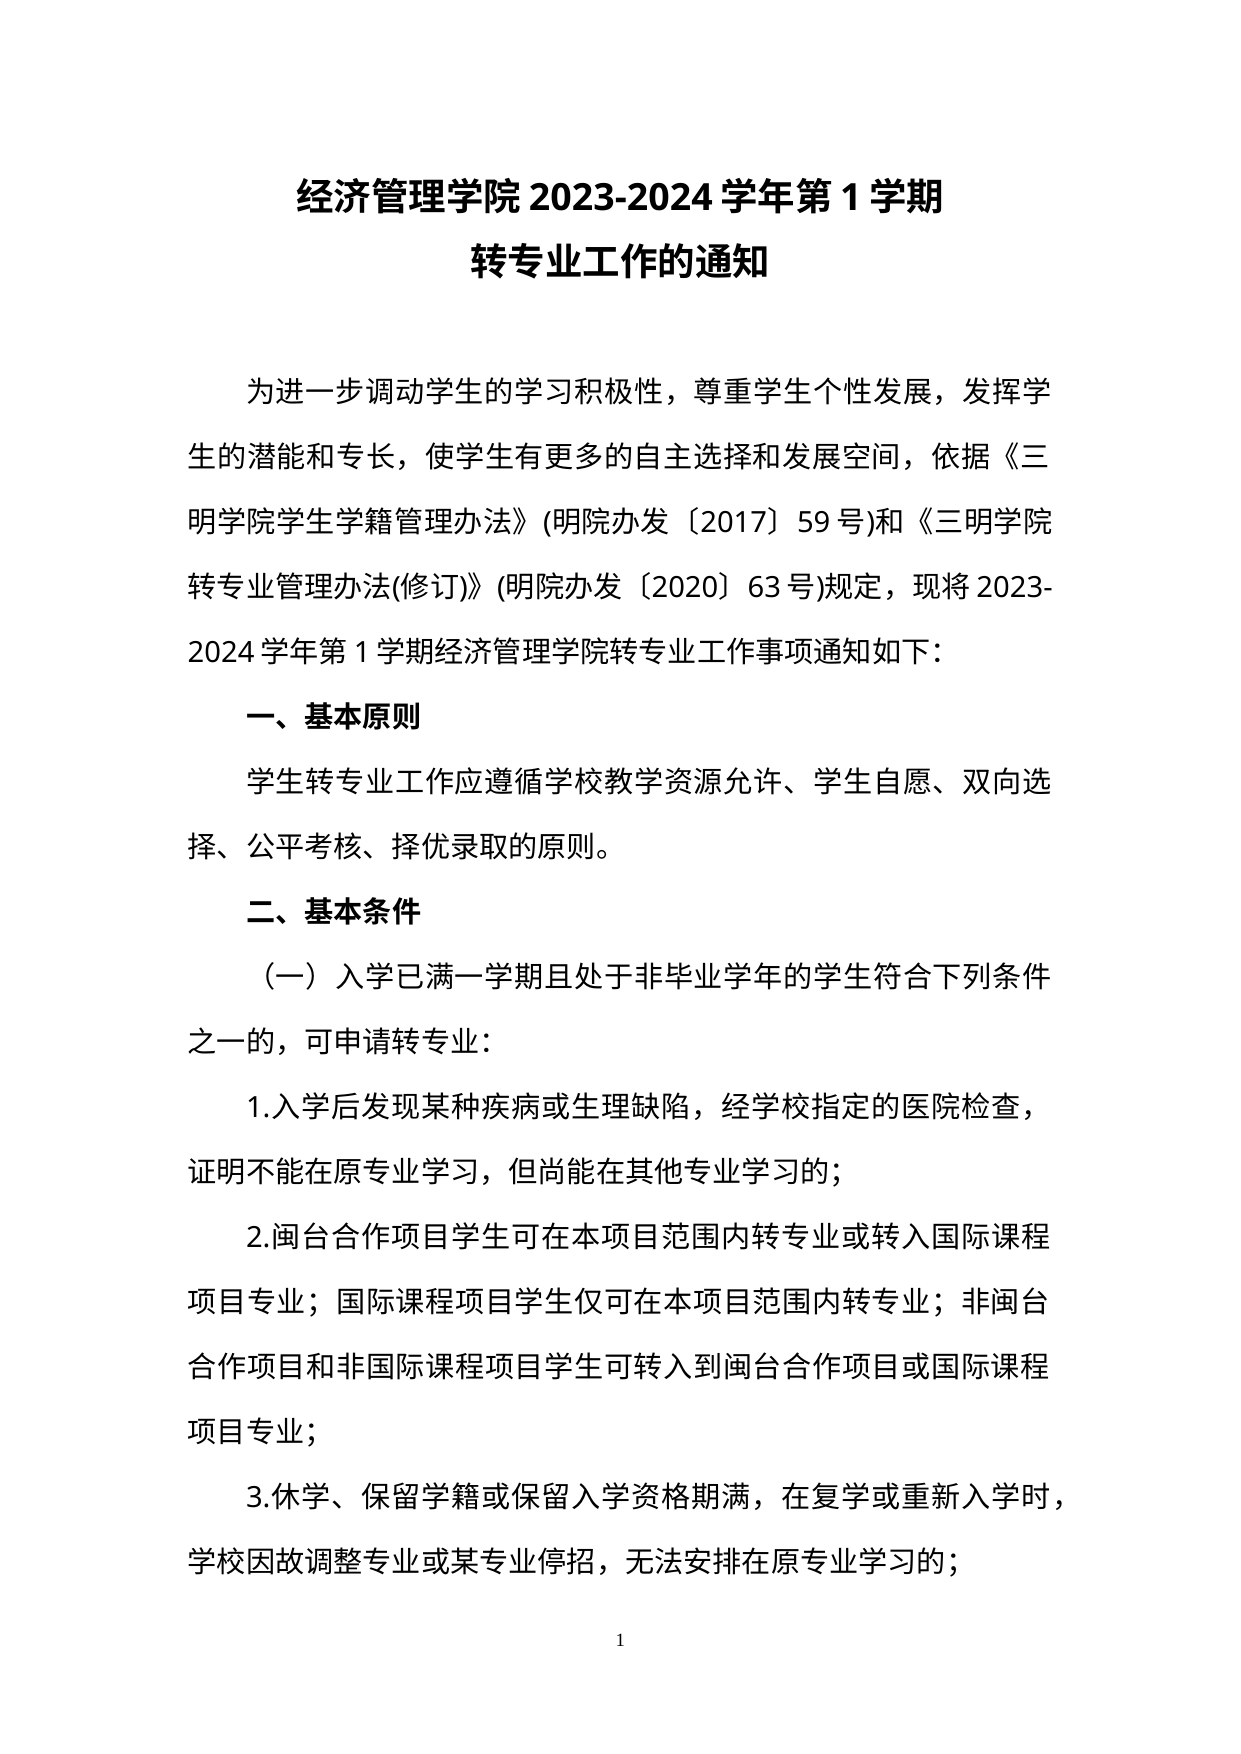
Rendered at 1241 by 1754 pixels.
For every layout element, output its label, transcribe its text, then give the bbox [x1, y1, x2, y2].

text 一、基本原则 [187, 682, 1053, 747]
text 3.休学、保留学籍或保留入学资格期满，在复学或重新入学时，学校因故调整专业或某专业停招，无法安排在原专业学习的； [187, 1462, 1053, 1592]
text 二、基本条件 [187, 877, 1053, 942]
text 1.入学后发现某种疾病或生理缺陷，经学校指定的医院检查，证明不能在原专业学习，但尚能在其他专业学习的； [187, 1072, 1053, 1202]
text 2.闽台合作项目学生可在本项目范围内转专业或转入国际课程项目专业；国际课程项目学生仅可在本项目范围内转专业；非闽台合作项目和非国际课程项目学生可转入到闽台合作项目或国际课程项目专业； [187, 1202, 1053, 1462]
text 学生转专业工作应遵循学校教学资源允许、学生自愿、双向选择、公平考核、择优录取的原则。 [187, 747, 1053, 877]
text （一）入学已满一学期且处于非毕业学年的学生符合下列条件之一的，可申请转专业： [187, 942, 1053, 1072]
text 转专业工作的通知 [187, 227, 1053, 292]
text 为进一步调动学生的学习积极性，尊重学生个性发展，发挥学生的潜能和专长，使学生有更多的自主选择和发展空间，依据《三明学院学生学籍管理办法》(明院办发〔2017〕59号)和《三明学院转专业管理办法(修订)》(明院办发〔2020〕63号)规定，现将2023-2024学年第1学期经济管理学院转专业工作事项通知如下： [187, 357, 1053, 682]
text 经济管理学院2023-2024学年第1学期 [187, 162, 1053, 227]
